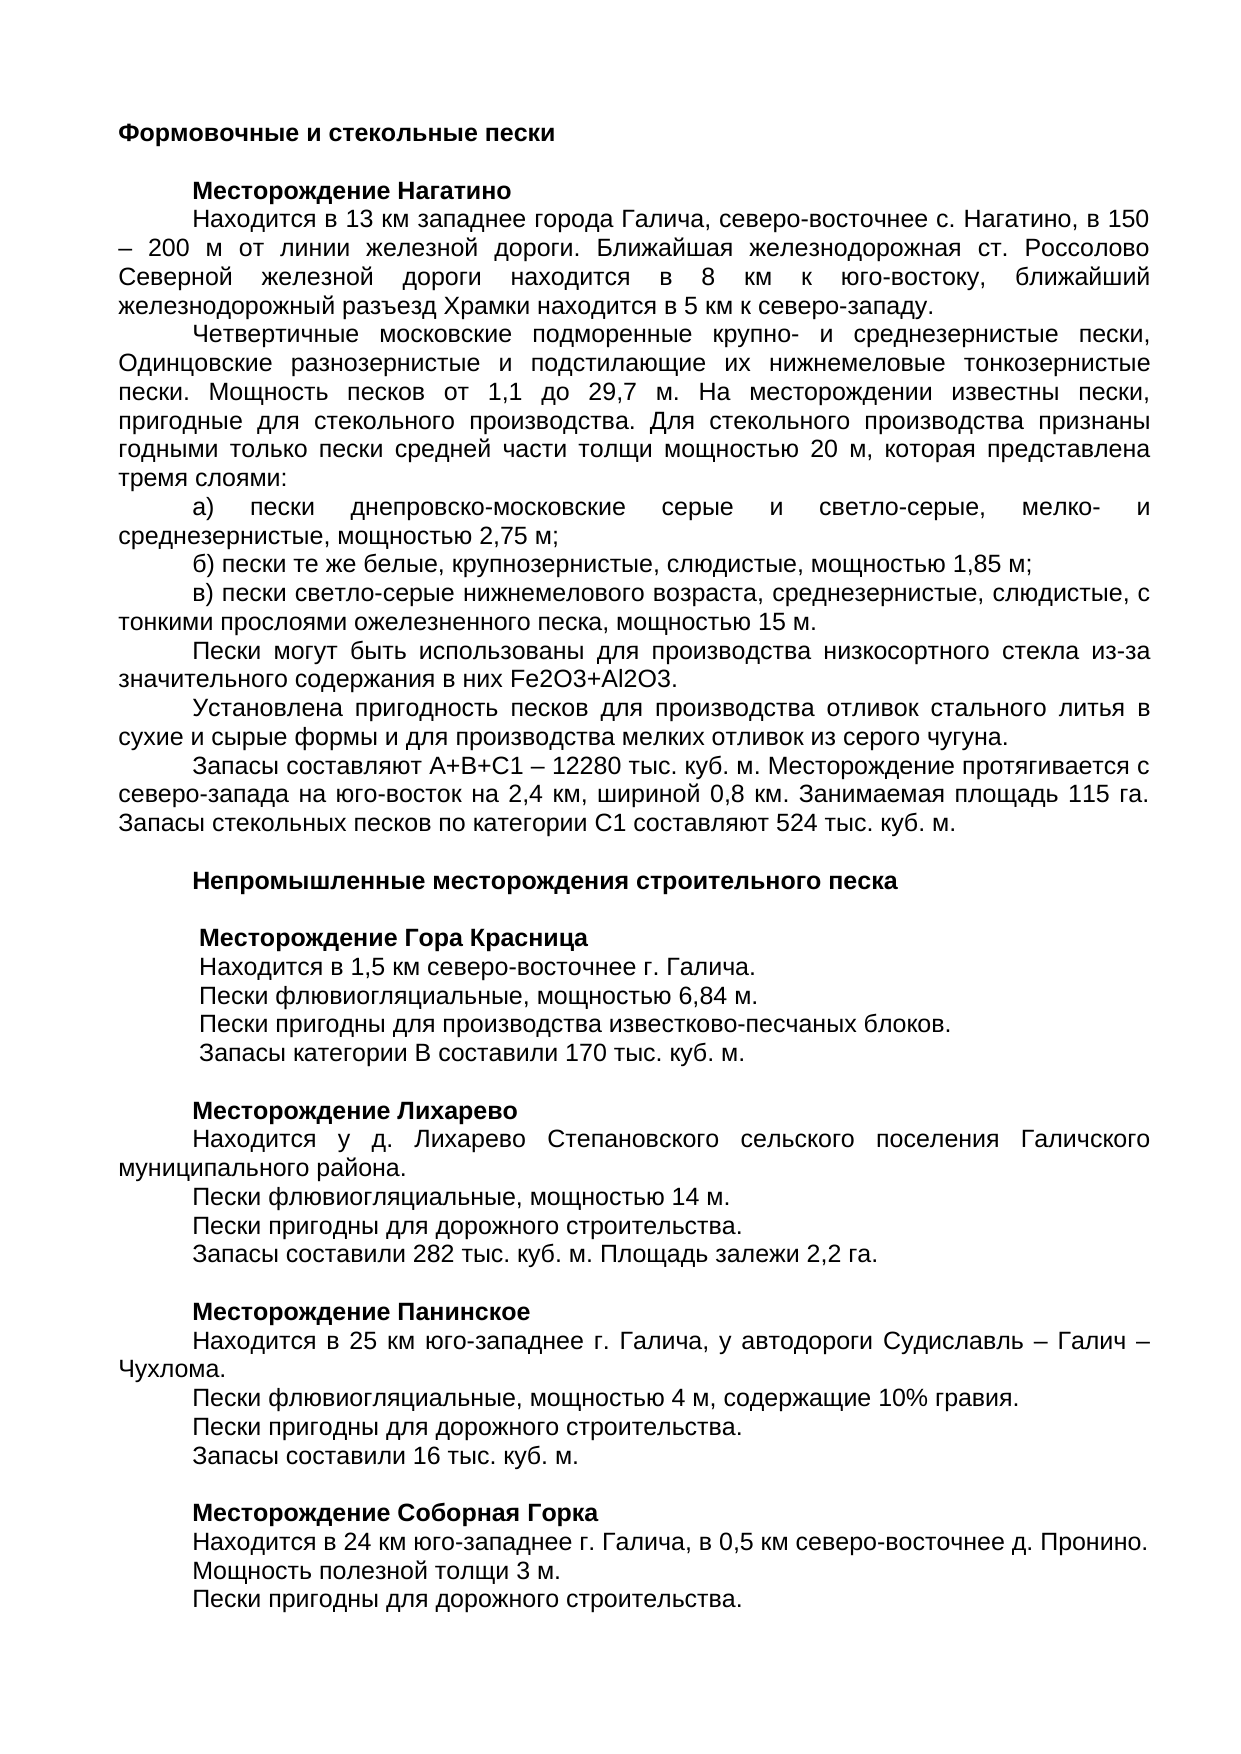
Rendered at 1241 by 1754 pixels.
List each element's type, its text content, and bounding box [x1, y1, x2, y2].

text Установлена пригодность песков для производства отливок стального литья в сухие и сырые формы и для производства мелких отливок из серого чугуна. [118, 693, 1152, 751]
text б) пески те же белые, крупнозернистые, слюдистые, мощностью 1,85 м; [118, 549, 1152, 578]
text Находится в 13 км западнее города Галича, северо-восточнее с. Нагатино, в 150 – 200 м от линии железной дороги. Ближайшая железнодорожная ст. Россолово Северной железной дороги находится в 8 км к юго-востоку, ближайший железнодорожный разъезд Храмки находится в 5 км к северо-западу. [118, 204, 1152, 319]
text Месторождение Лихарево [118, 1096, 1152, 1124]
text Пески пригодны для дорожного строительства. [118, 1584, 1152, 1613]
text а) пески днепровско-московские серые и светло-серые, мелко- и среднезернистые, мощностью 2,75 м; [118, 492, 1152, 549]
text Мощность полезной толщи 3 м. [118, 1556, 1152, 1584]
text Находится в 1,5 км северо-восточнее г. Галича. [118, 952, 1152, 981]
text Запасы составляют А+В+С1 – 12280 тыс. куб. м. Месторождение протягивается с северо-запада на юго-восток на 2,4 км, шириной 0,8 км. Занимаемая площадь 115 га. Запасы стекольных песков по категории С1 составляют 524 тыс. куб. м. [118, 751, 1152, 837]
text Месторождение Гора Красница [118, 923, 1152, 952]
text Пески флювиогляциальные, мощностью 6,84 м. [118, 981, 1152, 1009]
text Запасы составили 16 тыс. куб. м. [118, 1441, 1152, 1469]
text Пески пригодны для дорожного строительства. [118, 1211, 1152, 1239]
text Находится у д. Лихарево Степановского сельского поселения Галичского муниципального района. [118, 1124, 1152, 1182]
text Непромышленные месторождения строительного песка [118, 866, 1152, 894]
text Месторождение Соборная Горка [118, 1498, 1152, 1527]
text Пески могут быть использованы для производства низкосортного стекла из-за значительного содержания в них Fe2O3+Al2O3. [118, 636, 1152, 693]
text Запасы составили 282 тыс. куб. м. Площадь залежи 2,2 га. [118, 1239, 1152, 1268]
text Формовочные и стекольные пески [118, 118, 1152, 147]
text Пески пригодны для дорожного строительства. [118, 1412, 1152, 1441]
text Пески флювиогляциальные, мощностью 4 м, содержащие 10% гравия. [118, 1383, 1152, 1412]
text в) пески светло-серые нижнемелового возраста, среднезернистые, слюдистые, с тонкими прослоями ожелезненного песка, мощностью 15 м. [118, 578, 1152, 636]
text Месторождение Панинское [118, 1297, 1152, 1326]
text Пески флювиогляциальные, мощностью 14 м. [118, 1182, 1152, 1211]
text Месторождение Нагатино [118, 176, 1152, 204]
text Находится в 25 км юго-западнее г. Галича, у автодороги Судиславль – Галич – Чухлома. [118, 1326, 1152, 1383]
text Четвертичные московские подморенные крупно- и среднезернистые пески, Одинцовские разнозернистые и подстилающие их нижнемеловые тонкозернистые пески. Мощность песков от 1,1 до 29,7 м. На месторождении известны пески, пригодные для стекольного производства. Для стекольного производства признаны годными только пески средней части толщи мощностью 20 м, которая представлена тремя слоями: [118, 319, 1152, 492]
text Пески пригодны для производства известково-песчаных блоков. [118, 1009, 1152, 1038]
text Находится в 24 км юго-западнее г. Галича, в 0,5 км северо-восточнее д. Пронино. [118, 1527, 1152, 1556]
text Запасы категории В составили 170 тыс. куб. м. [118, 1038, 1152, 1067]
